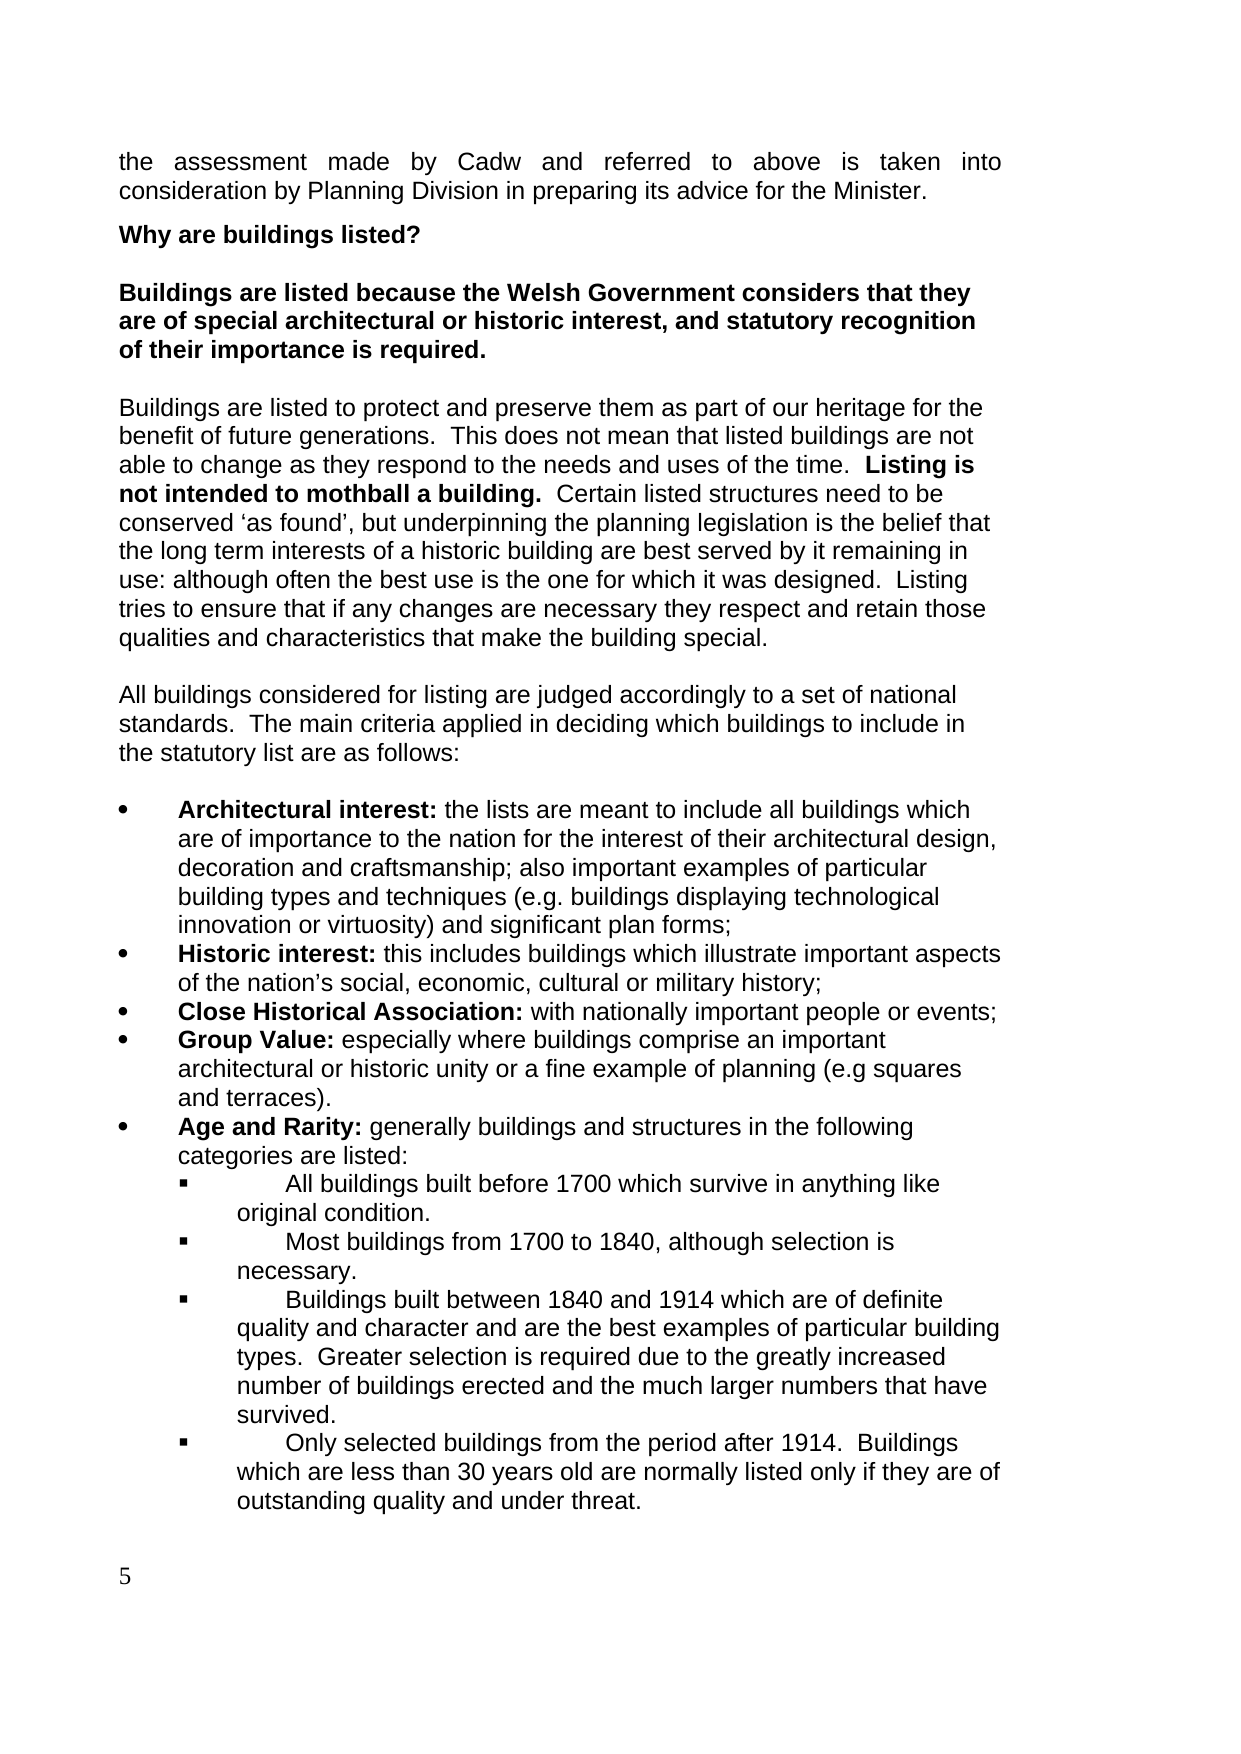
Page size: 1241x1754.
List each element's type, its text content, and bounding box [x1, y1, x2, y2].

list Most buildings from 1700 to 1840, although selection is necessary. [178, 1227, 1003, 1284]
text Buildings are listed because the Welsh Government considers that they are of special architectural or historic interest, and statutory recognition of their importance is required. [118, 278, 1003, 364]
list All buildings built before 1700 which survive in anything like original condition. [178, 1169, 1003, 1227]
list Close Historical Association: with nationally important people or events; [118, 997, 1003, 1025]
text Buildings are listed to protect and preserve them as part of our heritage for the benefit of future generations. This does not mean that listed buildings are not able to change as they respond to the needs and uses of the time. Listing is not intended to mothball a building. Certain listed structures need to be conserved ‘as found’, but underpinning the planning legislation is the belief that the long term interests of a historic building are best served by it remaining in use: although often the best use is the one for which it was designed. Listing tries to ensure that if any changes are necessary they respect and retain those qualities and characteristics that make the building special. [118, 393, 1003, 651]
list Architectural interest: the lists are meant to include all buildings which are of importance to the nation for the interest of their architectural design, decoration and craftsmanship; also important examples of particular building types and techniques (e.g. buildings displaying technological innovation or virtuosity) and significant plan forms; [118, 795, 1003, 939]
text All buildings considered for listing are judged accordingly to a set of national standards. The main criteria applied in deciding which buildings to include in the statutory list are as follows: [118, 680, 1003, 766]
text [118, 147, 1003, 204]
list Age and Rarity: generally buildings and structures in the following categories are listed: [118, 1112, 1003, 1169]
list Group Value: especially where buildings comprise an important architectural or historic unity or a fine example of planning (e.g squares and terraces). [118, 1025, 1003, 1112]
list Buildings built between 1840 and 1914 which are of definite quality and character and are the best examples of particular building types. Greater selection is required due to the greatly increased number of buildings erected and the much larger numbers that have survived. [178, 1284, 1003, 1428]
text Why are buildings listed? [118, 220, 1003, 249]
list Only selected buildings from the period after 1914. Buildings which are less than 30 years old are normally listed only if they are of outstanding quality and under threat. [178, 1428, 1003, 1515]
list Historic interest: this includes buildings which illustrate important aspects of the nation’s social, economic, cultural or military history; [118, 939, 1003, 997]
